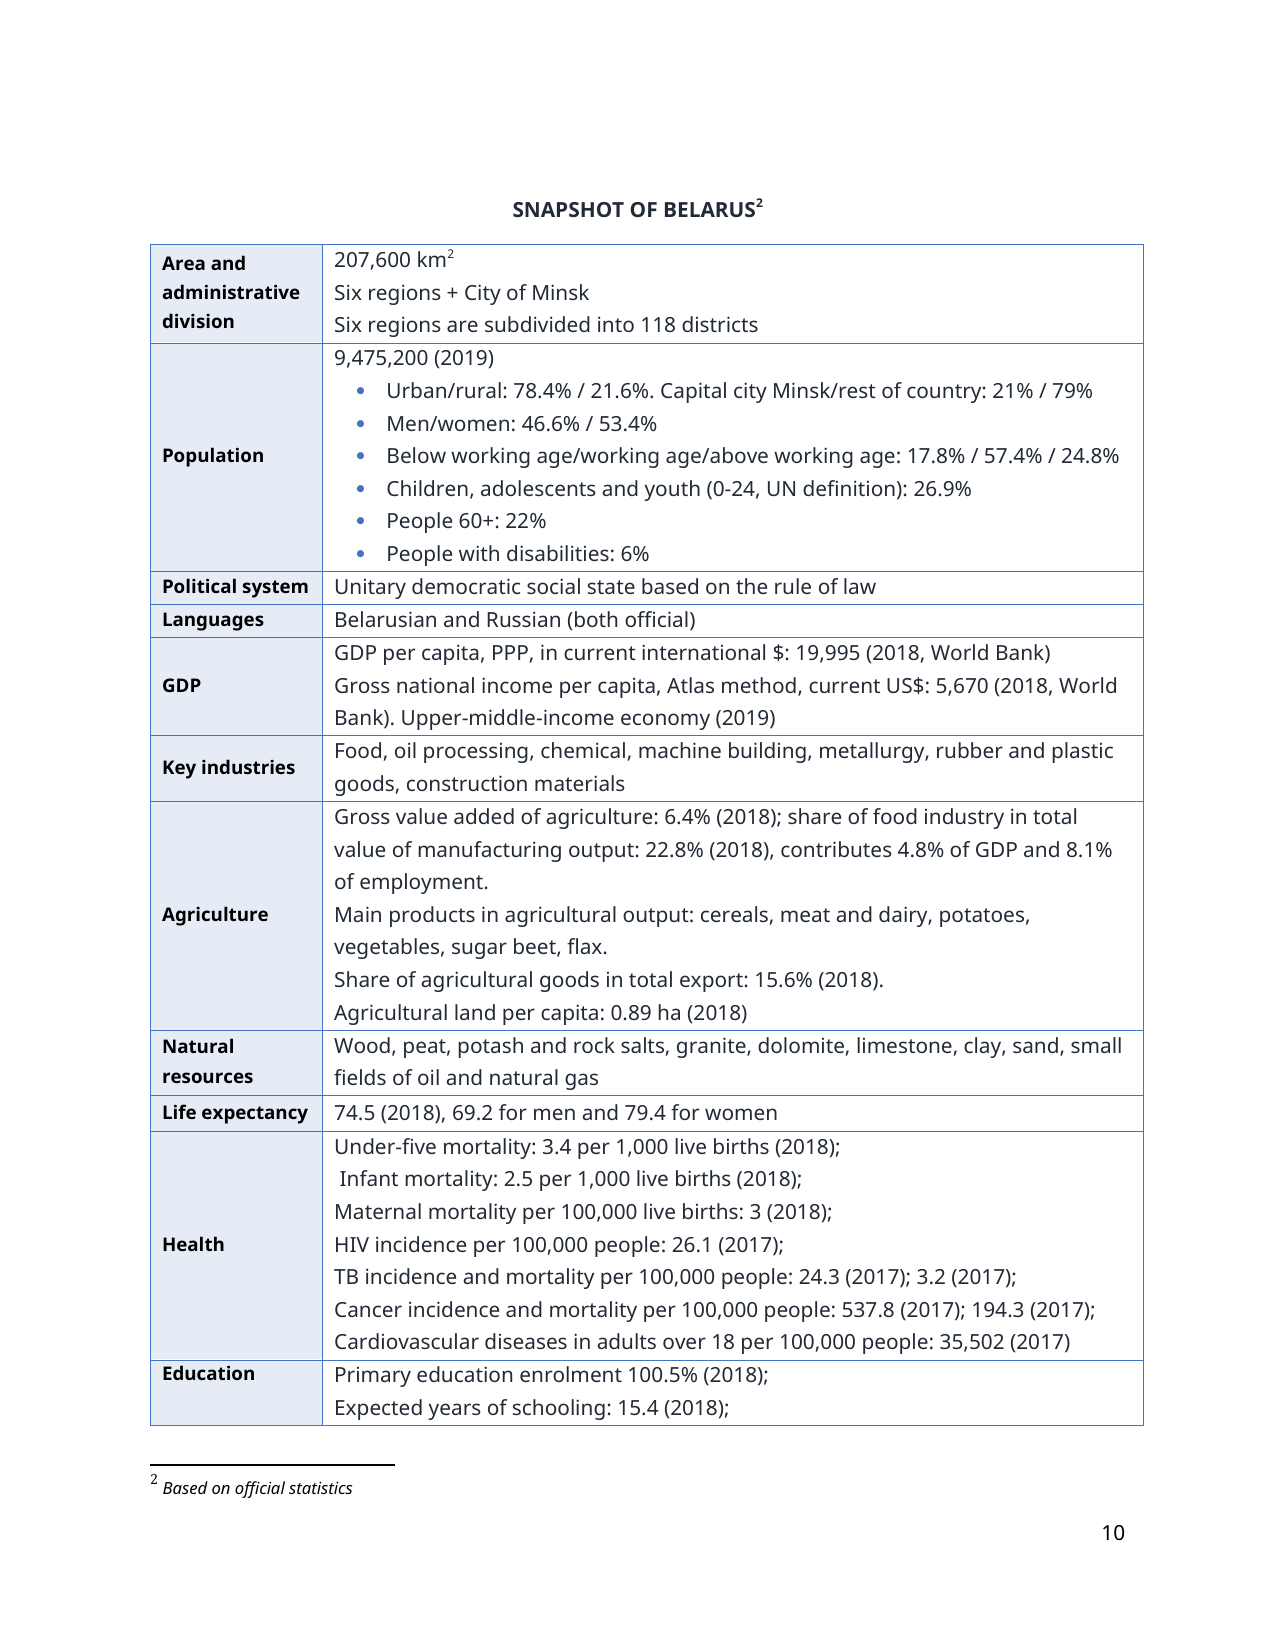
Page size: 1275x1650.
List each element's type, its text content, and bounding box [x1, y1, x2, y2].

table_cell Education [151, 1361, 322, 1425]
text SNAPSHOT OF BELARUS [150, 195, 1125, 223]
table_cell Key industries [151, 736, 322, 801]
table_header Area and administrative division [151, 245, 322, 342]
table_cell Population [151, 344, 322, 571]
table_cell 9,475,200 (2019) Urban/rural: 78.4% / 21.6%. Capital city Minsk/rest of country: 21% / 79% Men/women: 46.6% / 53.4% Below working age/working age/above working age: 17.8% / 57.4% / 24.8% Children, adolescents and youth (0-24, UN definition): 26.9% People 60+: 22% People with disabilities: 6% [323, 344, 1143, 571]
table_cell Food, oil processing, chemical, machine building, metallurgy, rubber and plastic goods, construction materials [323, 736, 1143, 801]
table_cell 74.5 (2018), 69.2 for men and 79.4 for women [323, 1096, 1143, 1131]
table_cell Health [151, 1132, 322, 1359]
table_cell GDP per capita, PPP, in current international $: 19,995 (2018, World Bank) Gross national income per capita, Atlas method, current US$: 5,670 (2018, World Bank). Upper-middle-income economy (2019) [323, 638, 1143, 735]
table_cell Languages [151, 605, 322, 637]
table_cell Unitary democratic social state based on the rule of law [323, 572, 1143, 604]
table_cell Life expectancy [151, 1096, 322, 1131]
table_cell Under-five mortality: 3.4 per 1,000 live births (2018); Infant mortality: 2.5 per 1,000 live births (2018); Maternal mortality per 100,000 live births: 3 (2018); HIV incidence per 100,000 people: 26.1 (2017); TB incidence and mortality per 100,000 people: 24.3 (2017); 3.2 (2017); Cancer incidence and mortality per 100,000 people: 537.8 (2017); 194.3 (2017); Cardiovascular diseases in adults over 18 per 100,000 people: 35,502 (2017) [323, 1132, 1143, 1359]
table_cell Political system [151, 572, 322, 604]
table_header 207,600 km2 Six regions + City of Minsk Six regions are subdivided into 118 districts [323, 245, 1143, 342]
table_cell Natural resources [151, 1031, 322, 1095]
table_cell Gross value added of agriculture: 6.4% (2018); share of food industry in total value of manufacturing output: 22.8% (2018), contributes 4.8% of GDP and 8.1% of employment. Main products in agricultural output: cereals, meat and dairy, potatoes, vegetables, sugar beet, flax. Share of agricultural goods in total export: 15.6% (2018). Agricultural land per capita: 0.89 ha (2018) [323, 802, 1143, 1030]
table_cell Wood, peat, potash and rock salts, granite, dolomite, limestone, clay, sand, small fields of oil and natural gas [323, 1031, 1143, 1095]
table_cell Agriculture [151, 802, 322, 1030]
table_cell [323, 1361, 1143, 1425]
table_cell Belarusian and Russian (both official) [323, 605, 1143, 637]
table_cell GDP [151, 638, 322, 735]
